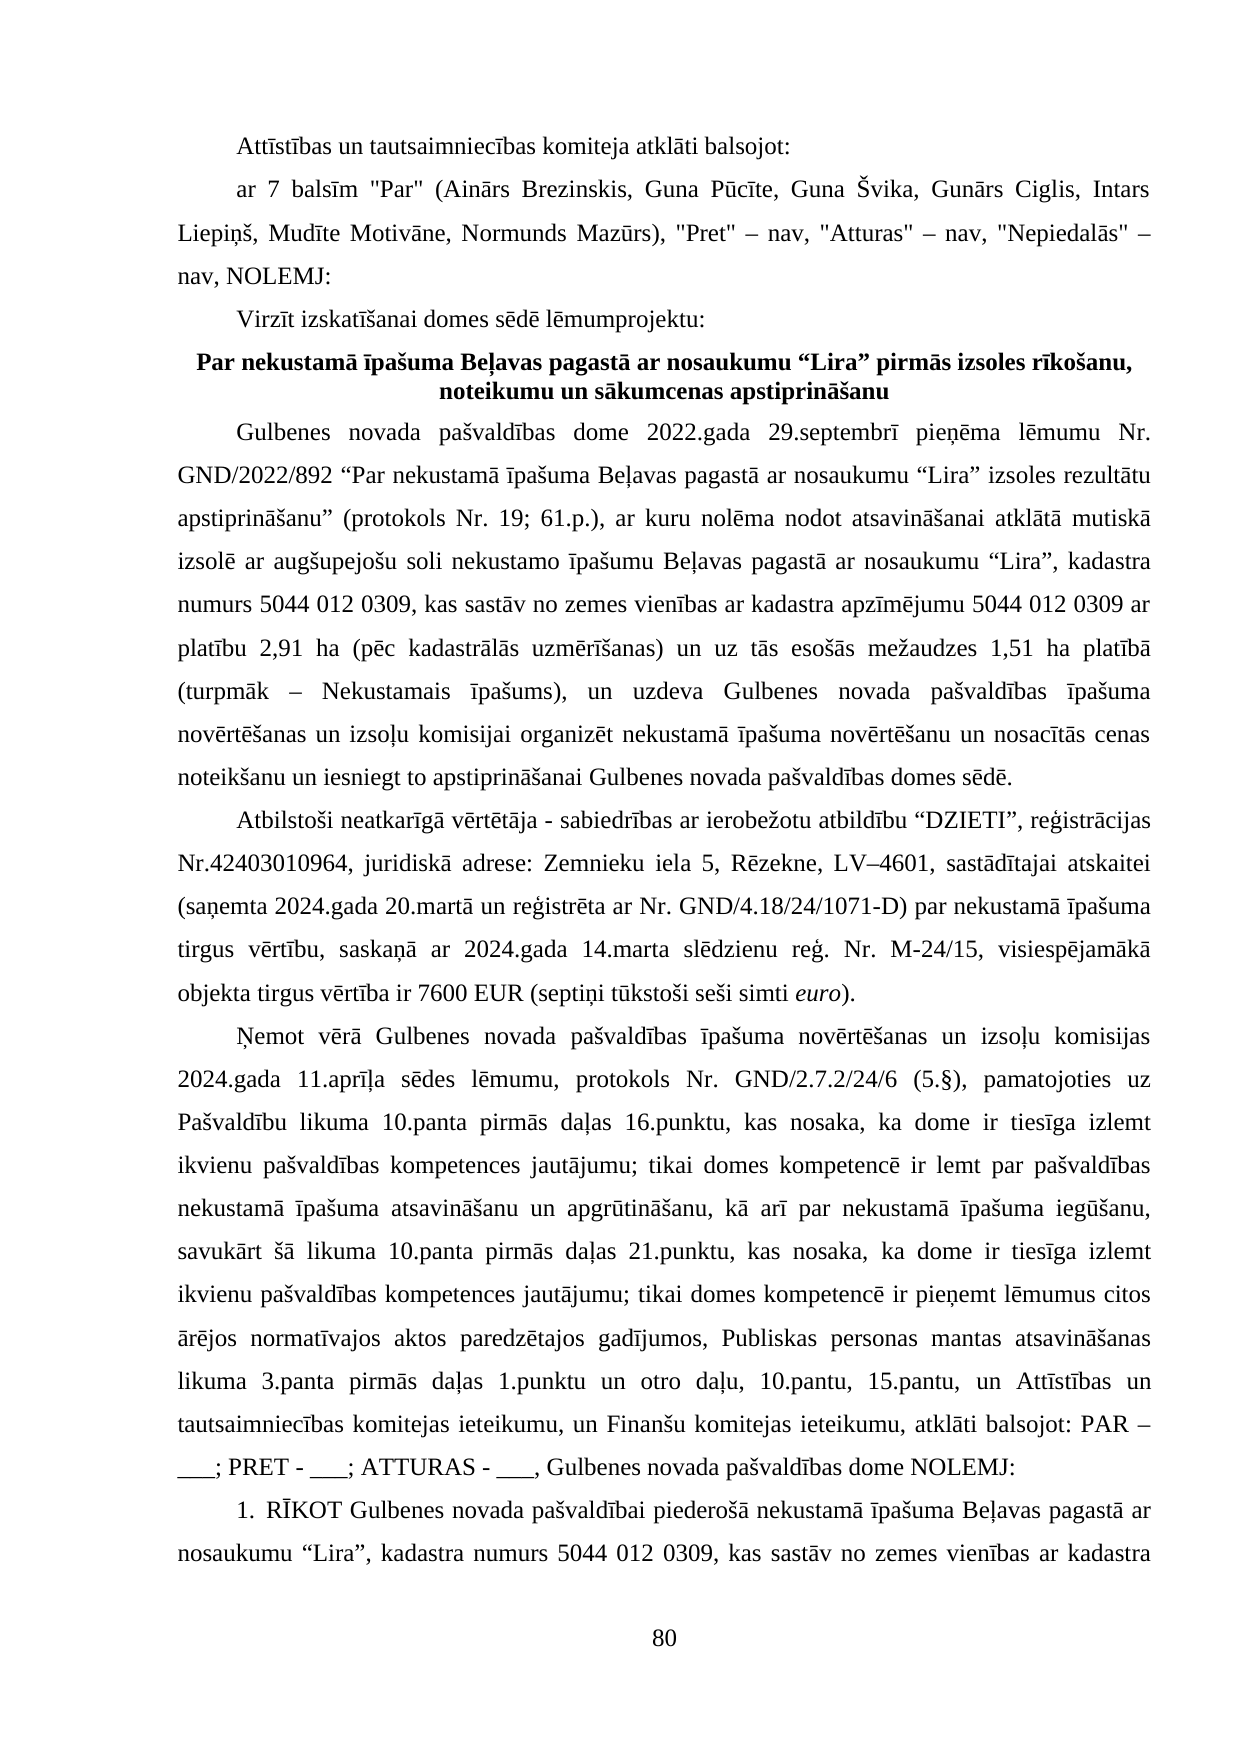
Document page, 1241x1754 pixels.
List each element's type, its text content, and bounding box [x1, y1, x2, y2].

text Virzīt izskatīšanai domes sēdē lēmumprojektu: [177, 304, 1152, 333]
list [177, 1495, 1152, 1567]
text Par nekustamā īpašuma Beļavas pagastā ar nosaukumu “Lira” pirmās izsoles rīkošanu, noteikumu un sākumcenas apstiprināšanu [177, 347, 1152, 404]
text ar 7 balsīm "Par" (Ainārs Brezinskis, Guna Pūcīte, Guna Švika, Gunārs Ciglis, Intars Liepiņš, Mudīte Motivāne, Normunds Mazūrs), "Pret" – nav, "Atturas" – nav, "Nepiedalās" – nav, NOLEMJ: [177, 174, 1152, 289]
text Ņemot vērā Gulbenes novada pašvaldības īpašuma novērtēšanas un izsoļu komisijas 2024.gada 11.aprīļa sēdes lēmumu, protokols Nr. GND/2.7.2/24/6 (5.§), pamatojoties uz Pašvaldību likuma 10.panta pirmās daļas 16.punktu, kas nosaka, ka dome ir tiesīga izlemt ikvienu pašvaldības kompetences jautājumu; tikai domes kompetencē ir lemt par pašvaldības nekustamā īpašuma atsavināšanu un apgrūtināšanu, kā arī par nekustamā īpašuma iegūšanu, savukārt šā likuma 10.panta pirmās daļas 21.punktu, kas nosaka, ka dome ir tiesīga izlemt ikvienu pašvaldības kompetences jautājumu; tikai domes kompetencē ir pieņemt lēmumus citos ārējos normatīvajos aktos paredzētajos gadījumos, Publiskas personas mantas atsavināšanas likuma 3.panta pirmās daļas 1.punktu un otro daļu, 10.pantu, 15.pantu, un Attīstības un tautsaimniecības komitejas ieteikumu, un Finanšu komitejas ieteikumu, atklāti balsojot: PAR – ___; PRET - ___; ATTURAS - ___, Gulbenes novada pašvaldības dome NOLEMJ: [177, 1021, 1152, 1481]
text Gulbenes novada pašvaldības dome 2022.gada 29.septembrī pieņēma lēmumu Nr. GND/2022/892 “Par nekustamā īpašuma Beļavas pagastā ar nosaukumu “Lira” izsoles rezultātu apstiprināšanu” (protokols Nr. 19; 61.p.), ar kuru nolēma nodot atsavināšanai atklātā mutiskā izsolē ar augšupejošu soli nekustamo īpašumu Beļavas pagastā ar nosaukumu “Lira”, kadastra numurs 5044 012 0309, kas sastāv no zemes vienības ar kadastra apzīmējumu 5044 012 0309 ar platību 2,91 ha (pēc kadastrālās uzmērīšanas) un uz tās esošās mežaudzes 1,51 ha platībā (turpmāk – Nekustamais īpašums), un uzdeva Gulbenes novada pašvaldības īpašuma novērtēšanas un izsoļu komisijai organizēt nekustamā īpašuma novērtēšanu un nosacītās cenas noteikšanu un iesniegt to apstiprināšanai Gulbenes novada pašvaldības domes sēdē. [177, 417, 1152, 791]
text Attīstības un tautsaimniecības komiteja atklāti balsojot: [177, 131, 1152, 160]
text Atbilstoši neatkarīgā vērtētāja - sabiedrības ar ierobežotu atbildību “DZIETI”, reģistrācijas Nr.42403010964, juridiskā adrese: Zemnieku iela 5, Rēzekne, LV–4601, sastādītajai atskaitei (saņemta 2024.gada 20.martā un reģistrēta ar Nr. GND/4.18/24/1071-D) par nekustamā īpašuma tirgus vērtību, saskaņā ar 2024.gada 14.marta slēdzienu reģ. Nr. M-24/15, visiespējamākā objekta tirgus vērtība ir 7600 EUR (septiņi tūkstoši seši simti euro). [177, 805, 1152, 1006]
